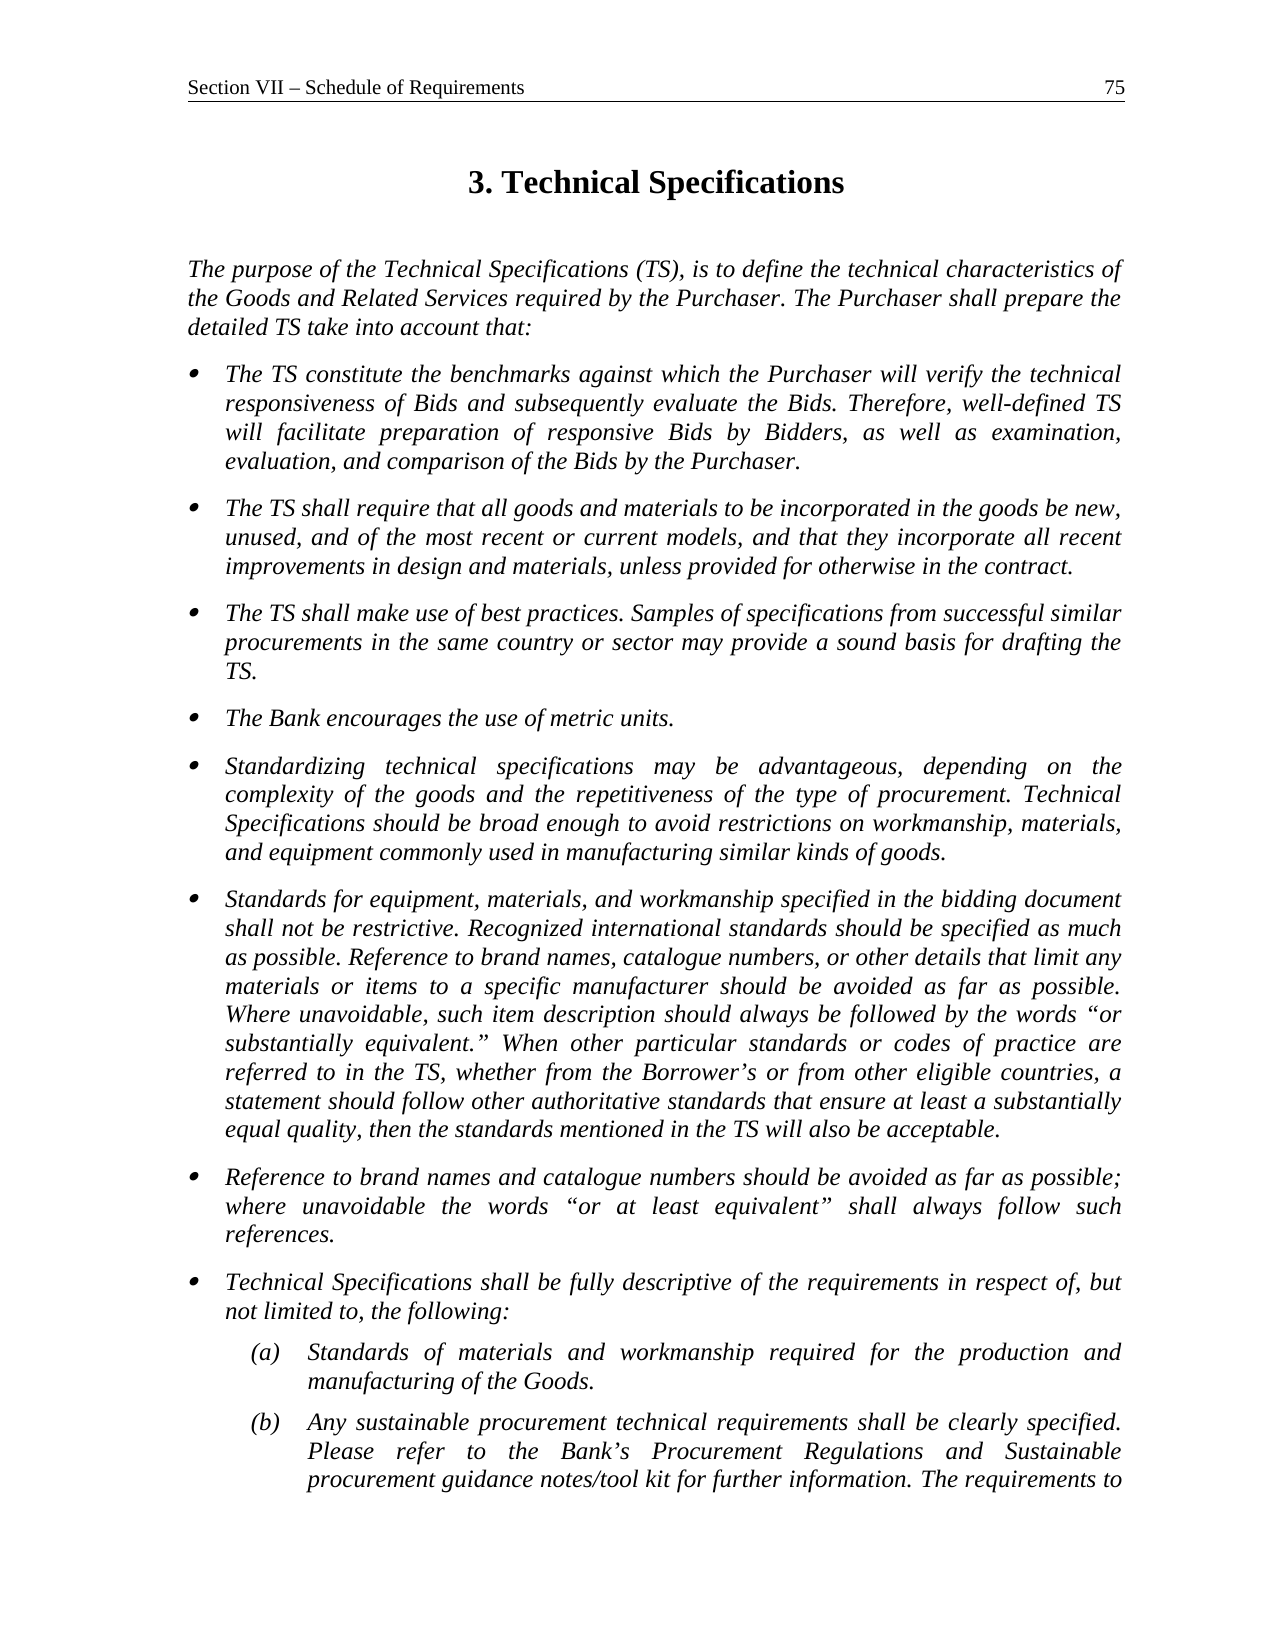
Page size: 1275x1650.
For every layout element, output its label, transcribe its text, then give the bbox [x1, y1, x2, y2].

list Reference to brand names and catalogue numbers should be avoided as far as possible; where unavoidable the words “or at least equivalent” shall always follow such references. [187, 1162, 1125, 1248]
list Standardizing technical specifications may be advantageous, depending on the complexity of the goods and the repetitiveness of the type of procurement. Technical Specifications should be broad enough to avoid restrictions on workmanship, materials, and equipment commonly used in manufacturing similar kinds of goods. [187, 751, 1125, 866]
list Standards for equipment, materials, and workmanship specified in the bidding document shall not be restrictive. Recognized international standards should be specified as much as possible. Reference to brand names, catalogue numbers, or other details that limit any materials or items to a specific manufacturer should be avoided as far as possible. Where unavoidable, such item description should always be followed by the words “or substantially equivalent.” When other particular standards or codes of practice are referred to in the TS, whether from the Borrower’s or from other eligible countries, a statement should follow other authoritative standards that ensure at least a substantially equal quality, then the standards mentioned in the TS will also be acceptable. [187, 884, 1125, 1143]
list The Bank encourages the use of metric units. [187, 703, 1125, 732]
text The purpose of the Technical Specifications (TS), is to define the technical characteristics of the Goods and Related Services required by the Purchaser. The Purchaser shall prepare the detailed TS take into account that: [187, 254, 1125, 341]
list The TS shall make use of best practices. Samples of specifications from successful similar procurements in the same country or sector may provide a sound basis for drafting the TS. [187, 598, 1125, 684]
list Standards of materials and workmanship required for the production and manufacturing of the Goods. [251, 1337, 1125, 1394]
list The TS constitute the benchmarks against which the Purchaser will verify the technical responsiveness of Bids and subsequently evaluate the Bids. Therefore, well-defined TS will facilitate preparation of responsive Bids by Bidders, as well as examination, evaluation, and comparison of the Bids by the Purchaser. [187, 359, 1125, 474]
list The TS shall require that all goods and materials to be incorporated in the goods be new, unused, and of the most recent or current models, and that they incorporate all recent improvements in design and materials, unless provided for otherwise in the contract. [187, 493, 1125, 579]
text 3. Technical Specifications [187, 162, 1125, 201]
list Technical Specifications shall be fully descriptive of the requirements in respect of, but not limited to, the following: [187, 1267, 1125, 1324]
